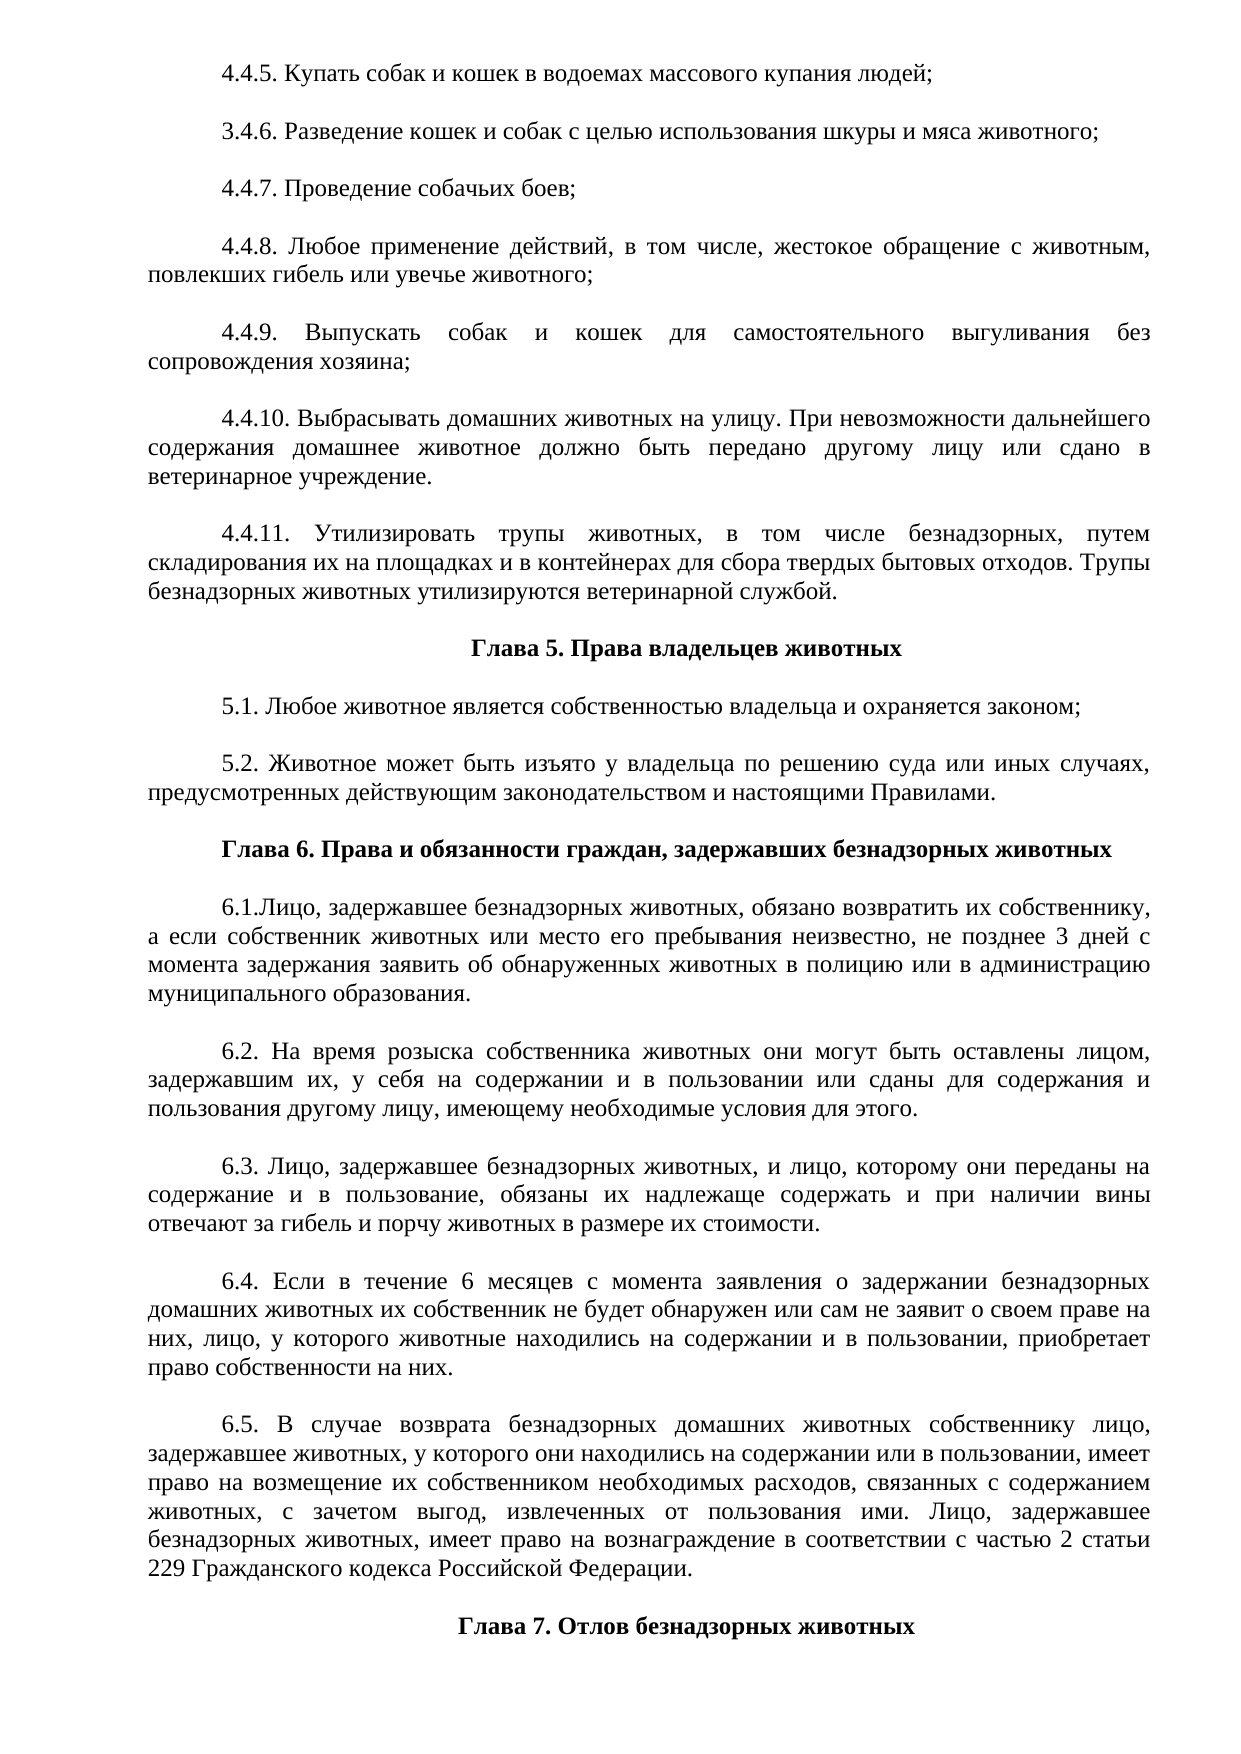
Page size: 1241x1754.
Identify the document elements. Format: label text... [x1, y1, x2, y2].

text 6.5. В случае возврата безнадзорных домашних животных собственнику лицо, задержавшее животных, у которого они находились на содержании или в пользовании, имеет право на возмещение их собственником необходимых расходов, связанных с содержанием животных, с зачетом выгод, извлеченных от пользования ими. Лицо, задержавшее безнадзорных животных, имеет право на вознаграждение в соответствии с частью 2 статьи 229 Гражданского кодекса Российской Федерации. [148, 1409, 1152, 1582]
text Глава 7. Отлов безнадзорных животных [148, 1611, 1152, 1639]
text 4.4.5. Купать собак и кошек в водоемах массового купания людей; [148, 58, 1152, 87]
text 4.4.11. Утилизировать трупы животных, в том числе безнадзорных, путем складирования их на площадках и в контейнерах для сбора твердых бытовых отходов. Трупы безнадзорных животных утилизируются ветеринарной службой. [148, 518, 1152, 604]
text Глава 5. Права владельцев животных [148, 633, 1152, 662]
text 5.1. Любое животное является собственностью владельца и охраняется законом; [148, 691, 1152, 719]
text 3.4.6. Разведение кошек и собак с целью использования шкуры и мяса животного; [148, 116, 1152, 144]
text 6.1.Лицо, задержавшее безнадзорных животных, обязано возвратить их собственнику, а если собственник животных или место его пребывания неизвестно, не позднее 3 дней с момента задержания заявить об обнаруженных животных в полицию или в администрацию муниципального образования. [148, 892, 1152, 1007]
text 4.4.10. Выбрасывать домашних животных на улицу. При невозможности дальнейшего содержания домашнее животное должно быть передано другому лицу или сдано в ветеринарное учреждение. [148, 403, 1152, 489]
text 4.4.9. Выпускать собак и кошек для самостоятельного выгуливания без сопровождения хозяина; [148, 317, 1152, 374]
text 6.3. Лицо, задержавшее безнадзорных животных, и лицо, которому они переданы на содержание и в пользование, обязаны их надлежаще содержать и при наличии вины отвечают за гибель и порчу животных в размере их стоимости. [148, 1151, 1152, 1237]
text 4.4.7. Проведение собачьих боев; [148, 173, 1152, 202]
text 6.2. На время розыска собственника животных они могут быть оставлены лицом, задержавшим их, у себя на содержании и в пользовании или сданы для содержания и пользования другому лицу, имеющему необходимые условия для этого. [148, 1036, 1152, 1122]
text 6.4. Если в течение 6 месяцев с момента заявления о задержании безнадзорных домашних животных их собственник не будет обнаружен или сам не заявит о своем праве на них, лицо, у которого животные находились на содержании и в пользовании, приобретает право собственности на них. [148, 1266, 1152, 1381]
text Глава 6. Права и обязанности граждан, задержавших безнадзорных животных [148, 834, 1152, 863]
text 5.2. Животное может быть изъято у владельца по решению суда или иных случаях, предусмотренных действующим законодательством и настоящими Правилами. [148, 748, 1152, 806]
text 4.4.8. Любое применение действий, в том числе, жестокое обращение с животным, повлекших гибель или увечье животного; [148, 231, 1152, 288]
